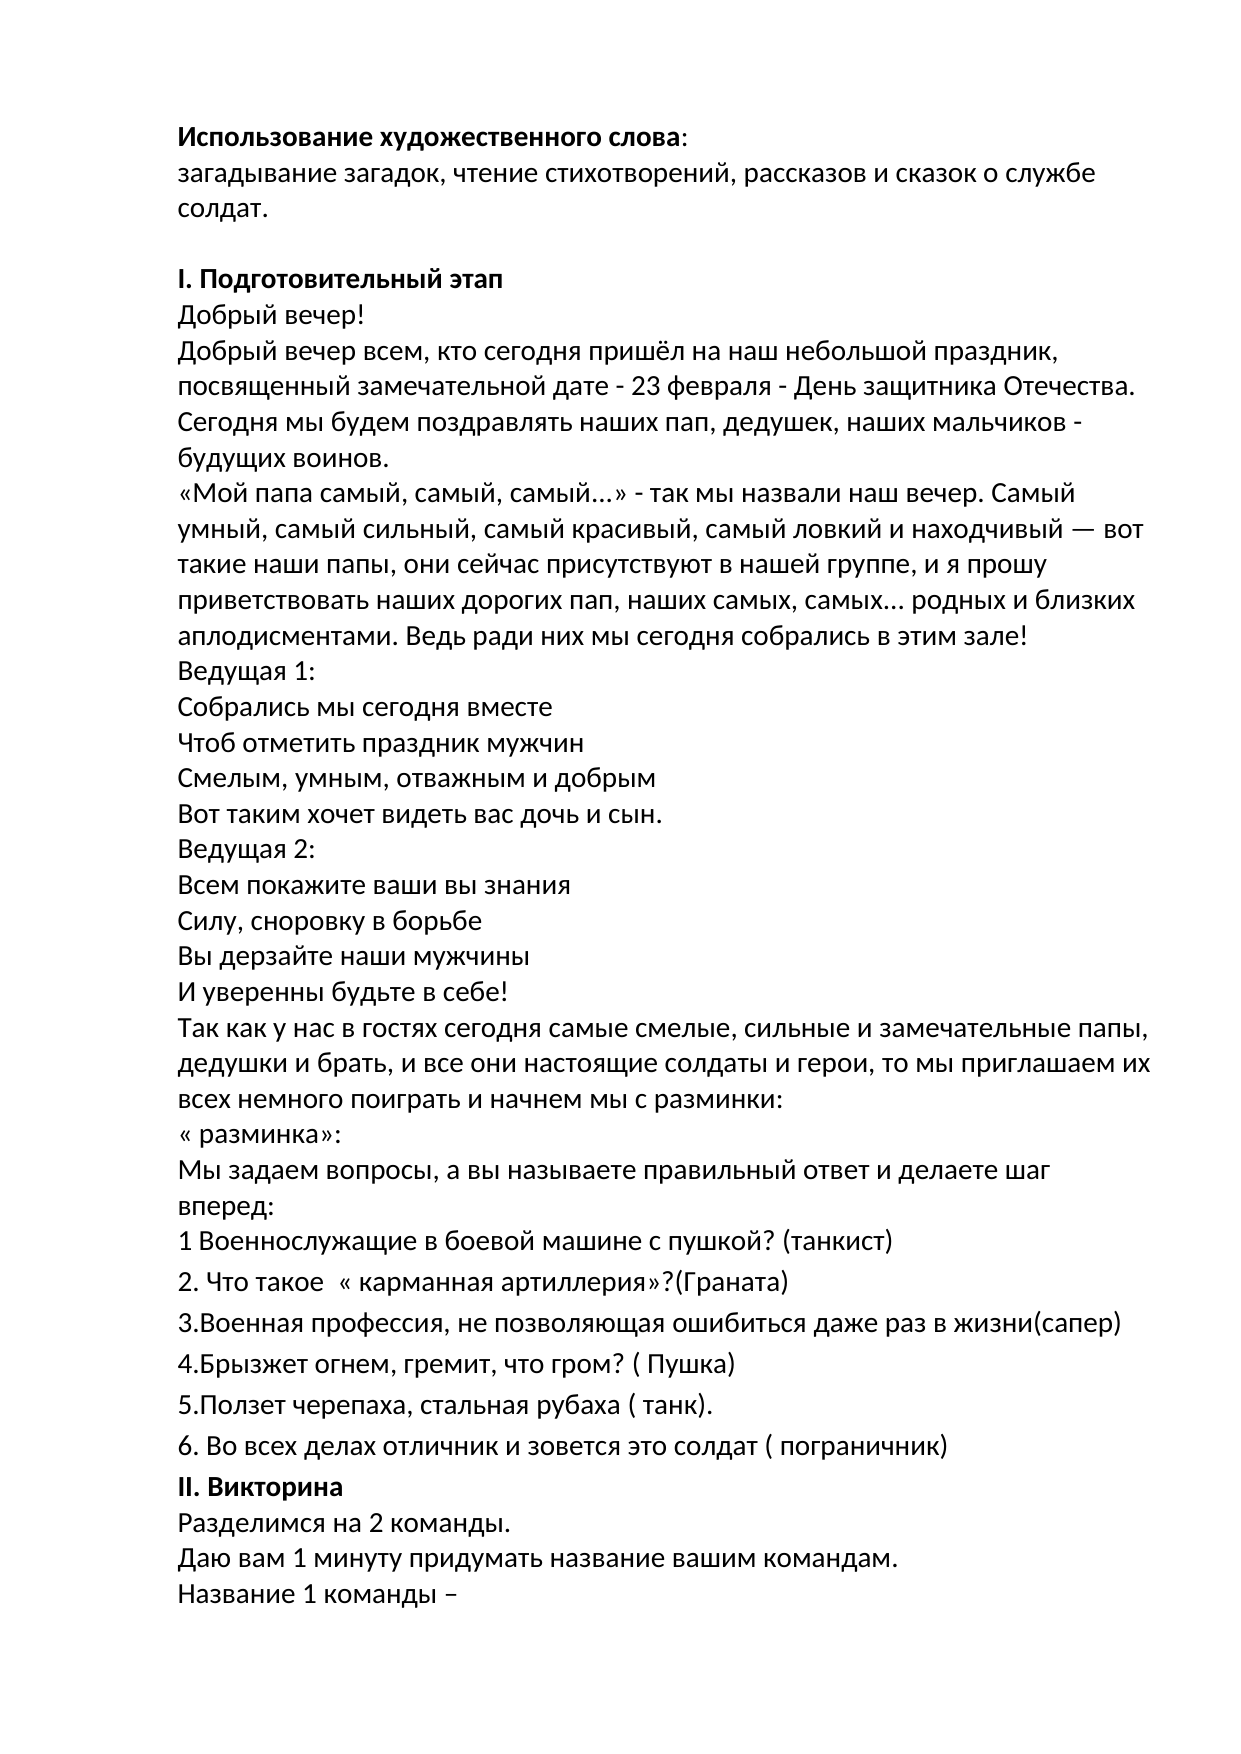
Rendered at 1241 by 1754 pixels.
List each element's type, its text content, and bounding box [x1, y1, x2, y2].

text Использование художественного слова: [177, 118, 1152, 154]
text Ведущая 1: [177, 652, 1152, 688]
text загадывание загадок, чтение стихотворений, рассказов и сказок о службе солдат. [177, 154, 1152, 225]
text Вот таким хочет видеть вас дочь и сын. [177, 795, 1152, 831]
text « разминка»: [177, 1116, 1152, 1151]
text 3.Военная профессия, не позволяющая ошибиться даже раз в жизни(сапер) [177, 1304, 1152, 1340]
text Смелым, умным, отважным и добрым [177, 759, 1152, 795]
text Чтоб отметить праздник мужчин [177, 724, 1152, 759]
text И уверенны будьте в себе! [177, 973, 1152, 1009]
text 6. Во всех делах отличник и зовется это солдат ( пограничник) [177, 1427, 1152, 1463]
text Всем покажите ваши вы знания [177, 866, 1152, 902]
text 1 Военнослужащие в боевой машине с пушкой? (танкист) [177, 1222, 1152, 1258]
text Даю вам 1 минуту придумать название вашим командам. [177, 1539, 1152, 1575]
text Так как у нас в гостях сегодня самые смелые, сильные и замечательные папы, дедушки и брать, и все они настоящие солдаты и герои, то мы приглашаем их всех немного поиграть и начнем мы с разминки: [177, 1009, 1152, 1116]
text Собрались мы сегодня вместе [177, 688, 1152, 724]
text Силу, сноровку в борьбе [177, 902, 1152, 937]
text Добрый вечер! [177, 296, 1152, 332]
text Ведущая 2: [177, 831, 1152, 866]
text Вы дерзайте наши мужчины [177, 937, 1152, 973]
text Мы задаем вопросы, а вы называете правильный ответ и делаете шаг вперед: [177, 1151, 1152, 1222]
text 5.Ползет черепаха, стальная рубаха ( танк). [177, 1386, 1152, 1422]
text II. Викторина [177, 1468, 1152, 1504]
text Разделимся на 2 команды. [177, 1504, 1152, 1539]
text Название 1 команды – [177, 1575, 1152, 1611]
text Добрый вечер всем, кто сегодня пришёл на наш небольшой праздник, посвященный замечательной дате - 23 февраля - День защитника Отечества. Сегодня мы будем поздравлять наших пап, дедушек, наших мальчиков - будущих воинов. «Мой папа самый, самый, самый...» - так мы назвали наш вечер. Самый умный, самый сильный, самый красивый, самый ловкий и находчивый — вот такие наши папы, они сейчас присутствуют в нашей группе, и я прошу приветствовать наших дорогих пап, наших самых, самых... родных и близких аплодисментами. Ведь ради них мы сегодня собрались в этим зале! [177, 332, 1152, 652]
text 2. Что такое « карманная артиллерия»?(Граната) [177, 1263, 1152, 1299]
text 4.Брызжет огнем, гремит, что гром? ( Пушка) [177, 1345, 1152, 1381]
text I. Подготовительный этап [177, 261, 1152, 296]
